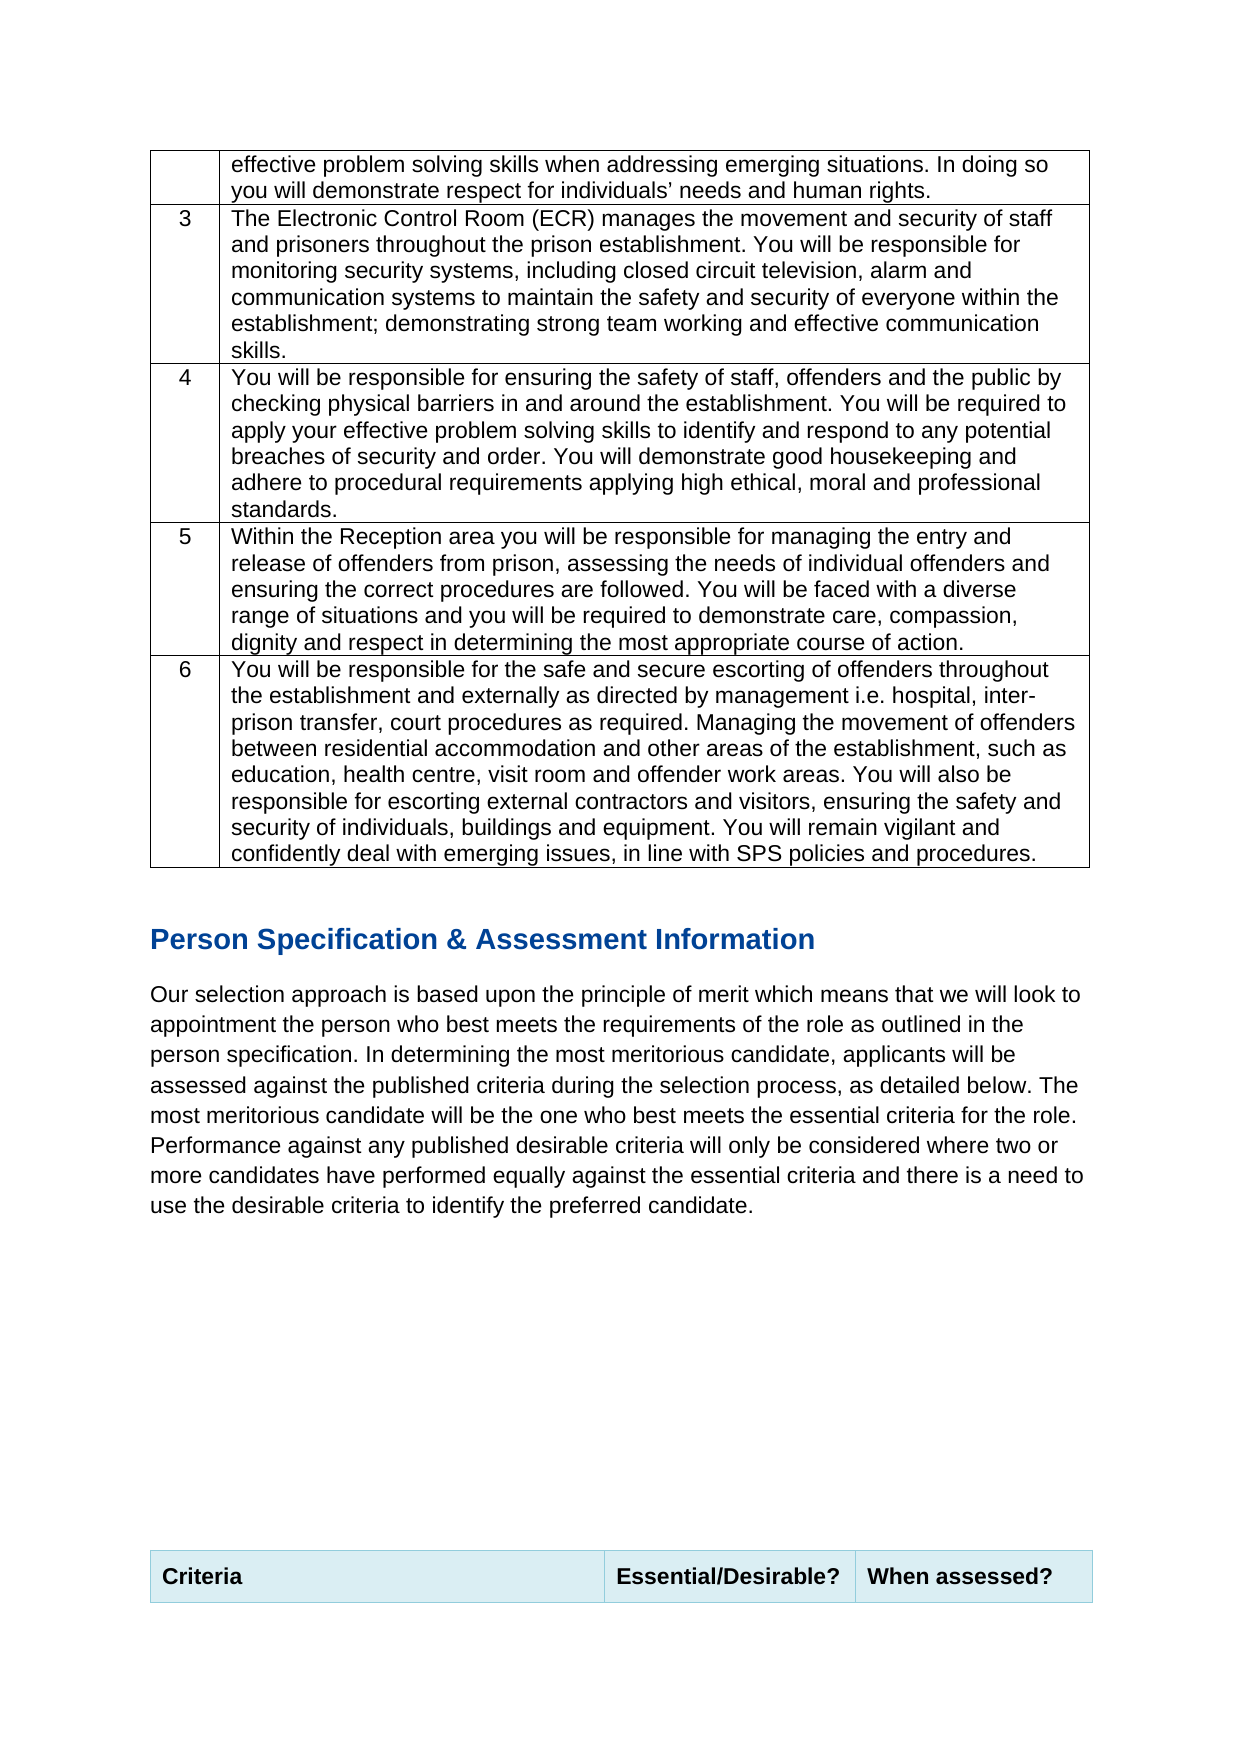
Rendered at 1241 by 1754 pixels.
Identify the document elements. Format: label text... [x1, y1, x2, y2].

table_cell 2 [151, 151, 219, 204]
table_cell You will be responsible for the safe and secure escorting of offenders throughout the establishment and externally as directed by management i.e. hospital, inter-prison transfer, court procedures as required. Managing the movement of offenders between residential accommodation and other areas of the establishment, such as education, health centre, visit room and offender work areas. You will also be responsible for escorting external contractors and visitors, ensuring the safety and security of individuals, buildings and equipment. You will remain vigilant and confidently deal with emerging issues, in line with SPS policies and procedures. [220, 656, 1089, 867]
text Our selection approach is based upon the principle of merit which means that we will look to appointment the person who best meets the requirements of the role as outlined in the person specification. In determining the most meritorious candidate, applicants will be assessed against the published criteria during the selection process, as detailed below. The most meritorious candidate will be the one who best meets the essential criteria for the role. Performance against any published desirable criteria will only be considered where two or more candidates have performed equally against the essential criteria and there is a need to use the desirable criteria to identify the preferred candidate. [150, 981, 1090, 1219]
table_header Criteria [151, 1551, 604, 1602]
table_cell 5 [151, 523, 219, 655]
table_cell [220, 151, 1089, 204]
table_cell Within the Reception area you will be responsible for managing the entry and release of offenders from prison, assessing the needs of individual offenders and ensuring the correct procedures are followed. You will be faced with a diverse range of situations and you will be required to demonstrate care, compassion, dignity and respect in determining the most appropriate course of action. [220, 523, 1089, 655]
table_cell The Electronic Control Room (ECR) manages the movement and security of staff and prisoners throughout the prison establishment. You will be responsible for monitoring security systems, including closed circuit television, alarm and communication systems to maintain the safety and security of everyone within the establishment; demonstrating strong team working and effective communication skills. [220, 205, 1089, 363]
text Person Specification & Assessment Information [150, 922, 1090, 955]
table_header When assessed? [856, 1551, 1092, 1602]
table_cell 4 [151, 364, 219, 522]
table_cell You will be responsible for ensuring the safety of staff, offenders and the public by checking physical barriers in and around the establishment. You will be required to apply your effective problem solving skills to identify and respond to any potential breaches of security and order. You will demonstrate good housekeeping and adhere to procedural requirements applying high ethical, moral and professional standards. [220, 364, 1089, 522]
table_header Essential/Desirable? [605, 1551, 855, 1602]
table_cell 3 [151, 205, 219, 363]
table_cell 6 [151, 656, 219, 867]
